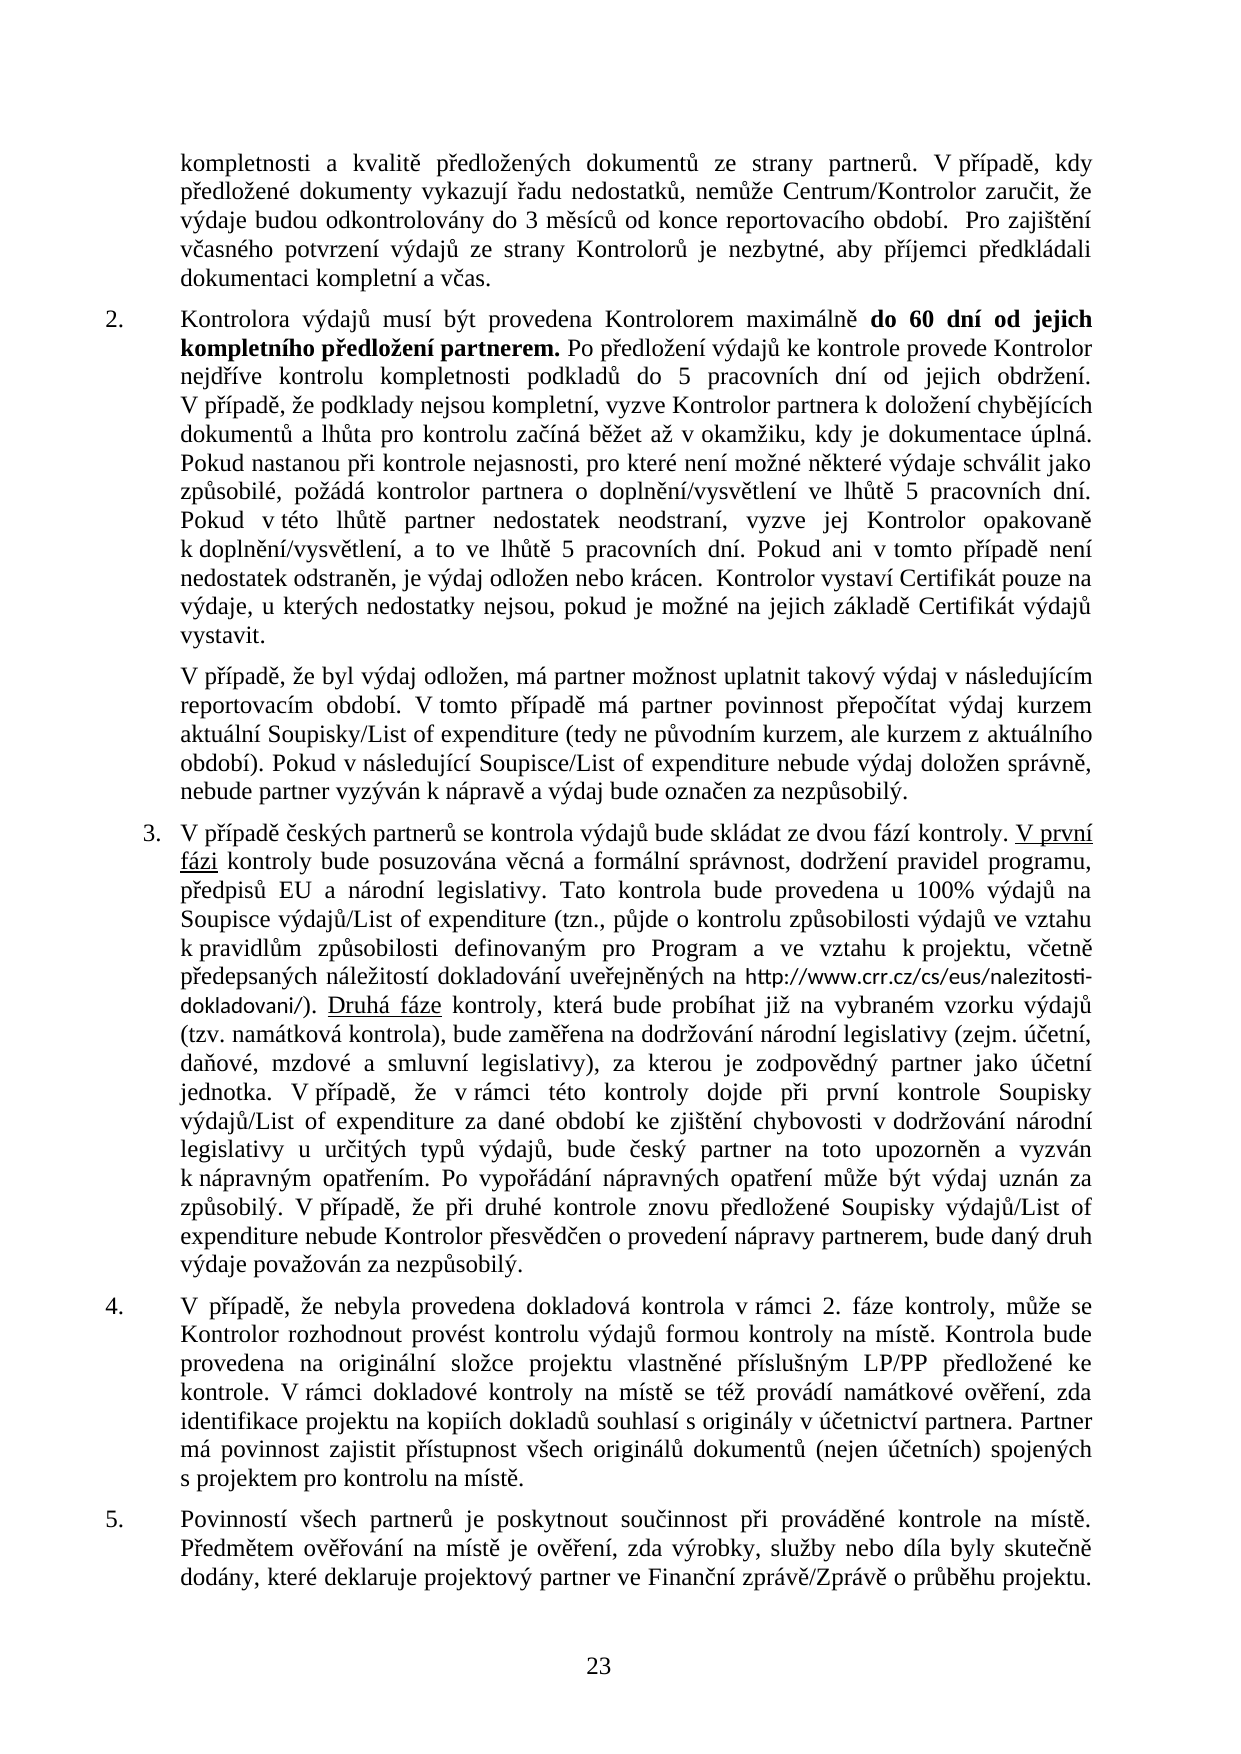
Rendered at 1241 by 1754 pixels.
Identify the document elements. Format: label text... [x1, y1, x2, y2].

list V případě českých partnerů se kontrola výdajů bude skládat ze dvou fází kontroly. V první fázi kontroly bude posuzována věcná a formální správnost, dodržení pravidel programu, předpisů EU a národní legislativy. Tato kontrola bude provedena u 100% výdajů na Soupisce výdajů/List of expenditure (tzn., půjde o kontrolu způsobilosti výdajů ve vztahu k pravidlům způsobilosti definovaným pro Program a ve vztahu k projektu, včetně předepsaných náležitostí dokladování uveřejněných na http://www.crr.cz/cs/eus/nalezitosti-dokladovani/). Druhá fáze kontroly, která bude probíhat již na vybraném vzorku výdajů (tzv. namátková kontrola), bude zaměřena na dodržování národní legislativy (zejm. účetní, daňové, mzdové a smluvní legislativy), za kterou je zodpovědný partner jako účetní jednotka. V případě, že v rámci této kontroly dojde při první kontrole Soupisky výdajů/List of expenditure za dané období ke zjištění chybovosti v dodržování národní legislativy u určitých typů výdajů, bude český partner na toto upozorněn a vyzván k nápravným opatřením. Po vypořádání nápravných opatření může být výdaj uznán za způsobilý. V případě, že při druhé kontrole znovu předložené Soupisky výdajů/List of expenditure nebude Kontrolor přesvědčen o provedení nápravy partnerem, bude daný druh výdaje považován za nezpůsobilý. [143, 818, 1092, 1278]
list Kontrolora výdajů musí být provedena Kontrolorem maximálně do 60 dní od jejich kompletního předložení partnerem. Po předložení výdajů ke kontrole provede Kontrolor nejdříve kontrolu kompletnosti podkladů do 5 pracovních dní od jejich obdržení. V případě, že podklady nejsou kompletní, vyzve Kontrolor partnera k doložení chybějících dokumentů a lhůta pro kontrolu začíná běžet až v okamžiku, kdy je dokumentace úplná. Pokud nastanou při kontrole nejasnosti, pro které není možné některé výdaje schválit jako způsobilé, požádá kontrolor partnera o doplnění/vysvětlení ve lhůtě 5 pracovních dní. Pokud v této lhůtě partner nedostatek neodstraní, vyzve jej Kontrolor opakovaně k doplnění/vysvětlení, a to ve lhůtě 5 pracovních dní. Pokud ani v tomto případě není nedostatek odstraněn, je výdaj odložen nebo krácen. Kontrolor vystaví Certifikát pouze na výdaje, u kterých nedostatky nejsou, pokud je možné na jejich základě Certifikát výdajů vystavit. [105, 304, 1092, 649]
list V případě, že nebyla provedena dokladová kontrola v rámci 2. fáze kontroly, může se Kontrolor rozhodnout provést kontrolu výdajů formou kontroly na místě. Kontrola bude provedena na originální složce projektu vlastněné příslušným LP/PP předložené ke kontrole. V rámci dokladové kontroly na místě se též provádí namátkové ověření, zda identifikace projektu na kopiích dokladů souhlasí s originály v účetnictví partnera. Partner má povinnost zajistit přístupnost všech originálů dokumentů (nejen účetních) spojených s projektem pro kontrolu na místě. [105, 1291, 1092, 1492]
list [105, 1504, 1092, 1591]
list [105, 148, 1092, 291]
text V případě, že byl výdaj odložen, má partner možnost uplatnit takový výdaj v následujícím reportovacím období. V tomto případě má partner povinnost přepočítat výdaj kurzem aktuální Soupisky/List of expenditure (tedy ne původním kurzem, ale kurzem z aktuálního období). Pokud v následující Soupisce/List of expenditure nebude výdaj doložen správně, nebude partner vyzýván k nápravě a výdaj bude označen za nezpůsobilý. [180, 661, 1092, 805]
